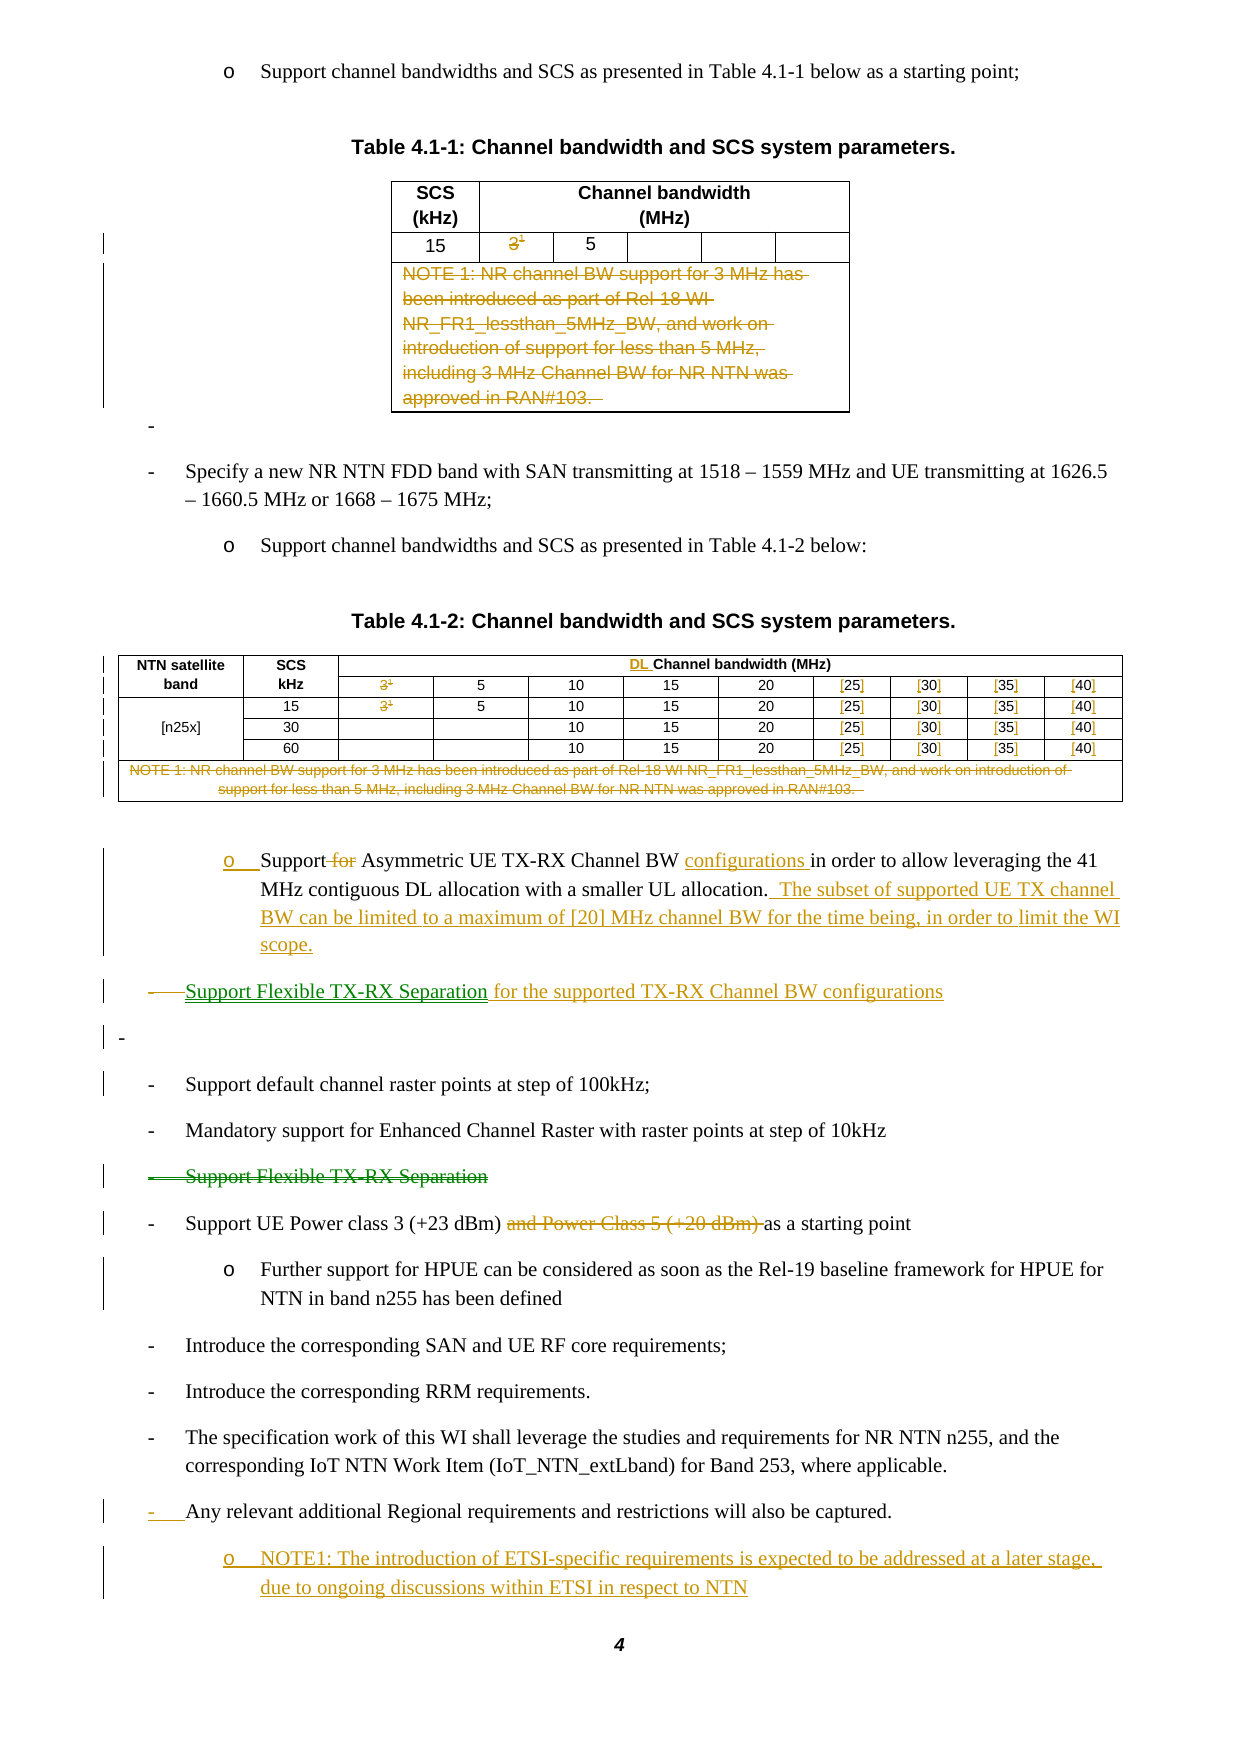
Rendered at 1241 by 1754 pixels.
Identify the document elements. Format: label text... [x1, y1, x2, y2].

list Specify a new NR NTN FDD band with SAN transmitting at 1518 – 1559 MHz and UE transmitting at 1626.5 – 1660.5 MHz or 1668 – 1675 MHz; [148, 459, 1122, 511]
table_cell 25 [814, 698, 890, 718]
table_cell 35 [968, 740, 1044, 760]
list Introduce the corresponding SAN and UE RF core requirements; [148, 1332, 1122, 1357]
text Table 4.1-2: Channel bandwidth and SCS system parameters. [185, 608, 1122, 632]
table_cell [119, 698, 243, 718]
table_cell [628, 233, 701, 262]
table_cell [434, 719, 528, 739]
list Further support for HPUE can be considered as soon as the Rel-19 baseline framework for HPUE for NTN in band n255 has been defined [223, 1257, 1122, 1310]
table_cell [480, 233, 553, 262]
table_cell 5 [434, 698, 528, 718]
table_cell 30 [891, 740, 967, 760]
list Any relevant additional Regional requirements and restrictions will also be captured. [148, 1499, 1122, 1523]
table_cell 10 [529, 719, 623, 739]
table_cell 15 [244, 698, 338, 718]
table_cell 30 [244, 719, 338, 739]
table_cell 20 [719, 698, 813, 718]
table_cell [702, 233, 775, 262]
table_cell 20 [719, 719, 813, 739]
table_cell 40 [1045, 698, 1122, 718]
table_cell 60 [244, 740, 338, 760]
table_cell 25 [814, 677, 890, 697]
table_cell 25 [814, 740, 890, 760]
table_cell 15 [624, 698, 718, 718]
table_cell [339, 719, 433, 739]
list The specification work of this WI shall leverage the studies and requirements for NR NTN n255, and the corresponding IoT NTN Work Item (IoT_NTN_extLband) for Band 253, where applicable. [148, 1425, 1122, 1477]
table_cell 20 [719, 740, 813, 760]
table_cell 15 [624, 719, 718, 739]
table_cell [776, 233, 849, 262]
table_header NTN satellite band [119, 656, 243, 697]
list Support channel bandwidths and SCS as presented in Table 4.1-1 below as a starting point; [223, 59, 1122, 112]
table_cell 15 [392, 233, 479, 262]
table_cell 40 [1045, 677, 1122, 697]
table_cell 15 [624, 740, 718, 760]
table_cell 10 [529, 677, 623, 697]
table_cell 35 [968, 677, 1044, 697]
list Mandatory support for Enhanced Channel Raster with raster points at step of 10kHz [148, 1118, 1122, 1142]
table_cell 30 [891, 677, 967, 697]
table_cell 35 [968, 698, 1044, 718]
table_cell 30 [891, 698, 967, 718]
table_header Channel bandwidth (MHz) [339, 656, 1122, 676]
table_cell [339, 677, 433, 697]
list Support UE Power class 3 (+23 dBm) as a starting point [148, 1211, 1122, 1234]
list Support Asymmetric UE TX-RX Channel BW in order to allow leveraging the 41 MHz contiguous DL allocation with a smaller UL allocation. [223, 848, 1122, 956]
table_cell [n25x] [119, 718, 243, 739]
table_cell 20 [719, 677, 813, 697]
table_cell [339, 698, 433, 718]
table_cell 40 [1045, 719, 1122, 739]
table_cell 10 [529, 740, 623, 760]
table_header SCS kHz [244, 656, 338, 697]
table_header Channel bandwidth (MHz) [480, 182, 849, 232]
table_cell 10 [529, 698, 623, 718]
table_cell [434, 740, 528, 760]
table_cell 5 [434, 677, 528, 697]
table_cell 35 [968, 719, 1044, 739]
list Support default channel raster points at step of 100kHz; [148, 1071, 1122, 1096]
table_cell [119, 739, 243, 760]
list Support channel bandwidths and SCS as presented in Table 4.1-2 below: [223, 533, 1122, 586]
table_cell 15 [624, 677, 718, 697]
text Table 4.1-1: Channel bandwidth and SCS system parameters. [185, 135, 1122, 159]
table_cell 40 [1045, 740, 1122, 760]
table_cell [119, 761, 1122, 801]
table_cell [392, 263, 849, 411]
table_cell 5 [554, 233, 627, 262]
list Introduce the corresponding RRM requirements. [148, 1379, 1122, 1403]
table_header SCS (kHz) [392, 182, 479, 232]
table_cell [339, 740, 433, 760]
table_cell 25 [814, 719, 890, 739]
table_cell 30 [891, 719, 967, 739]
